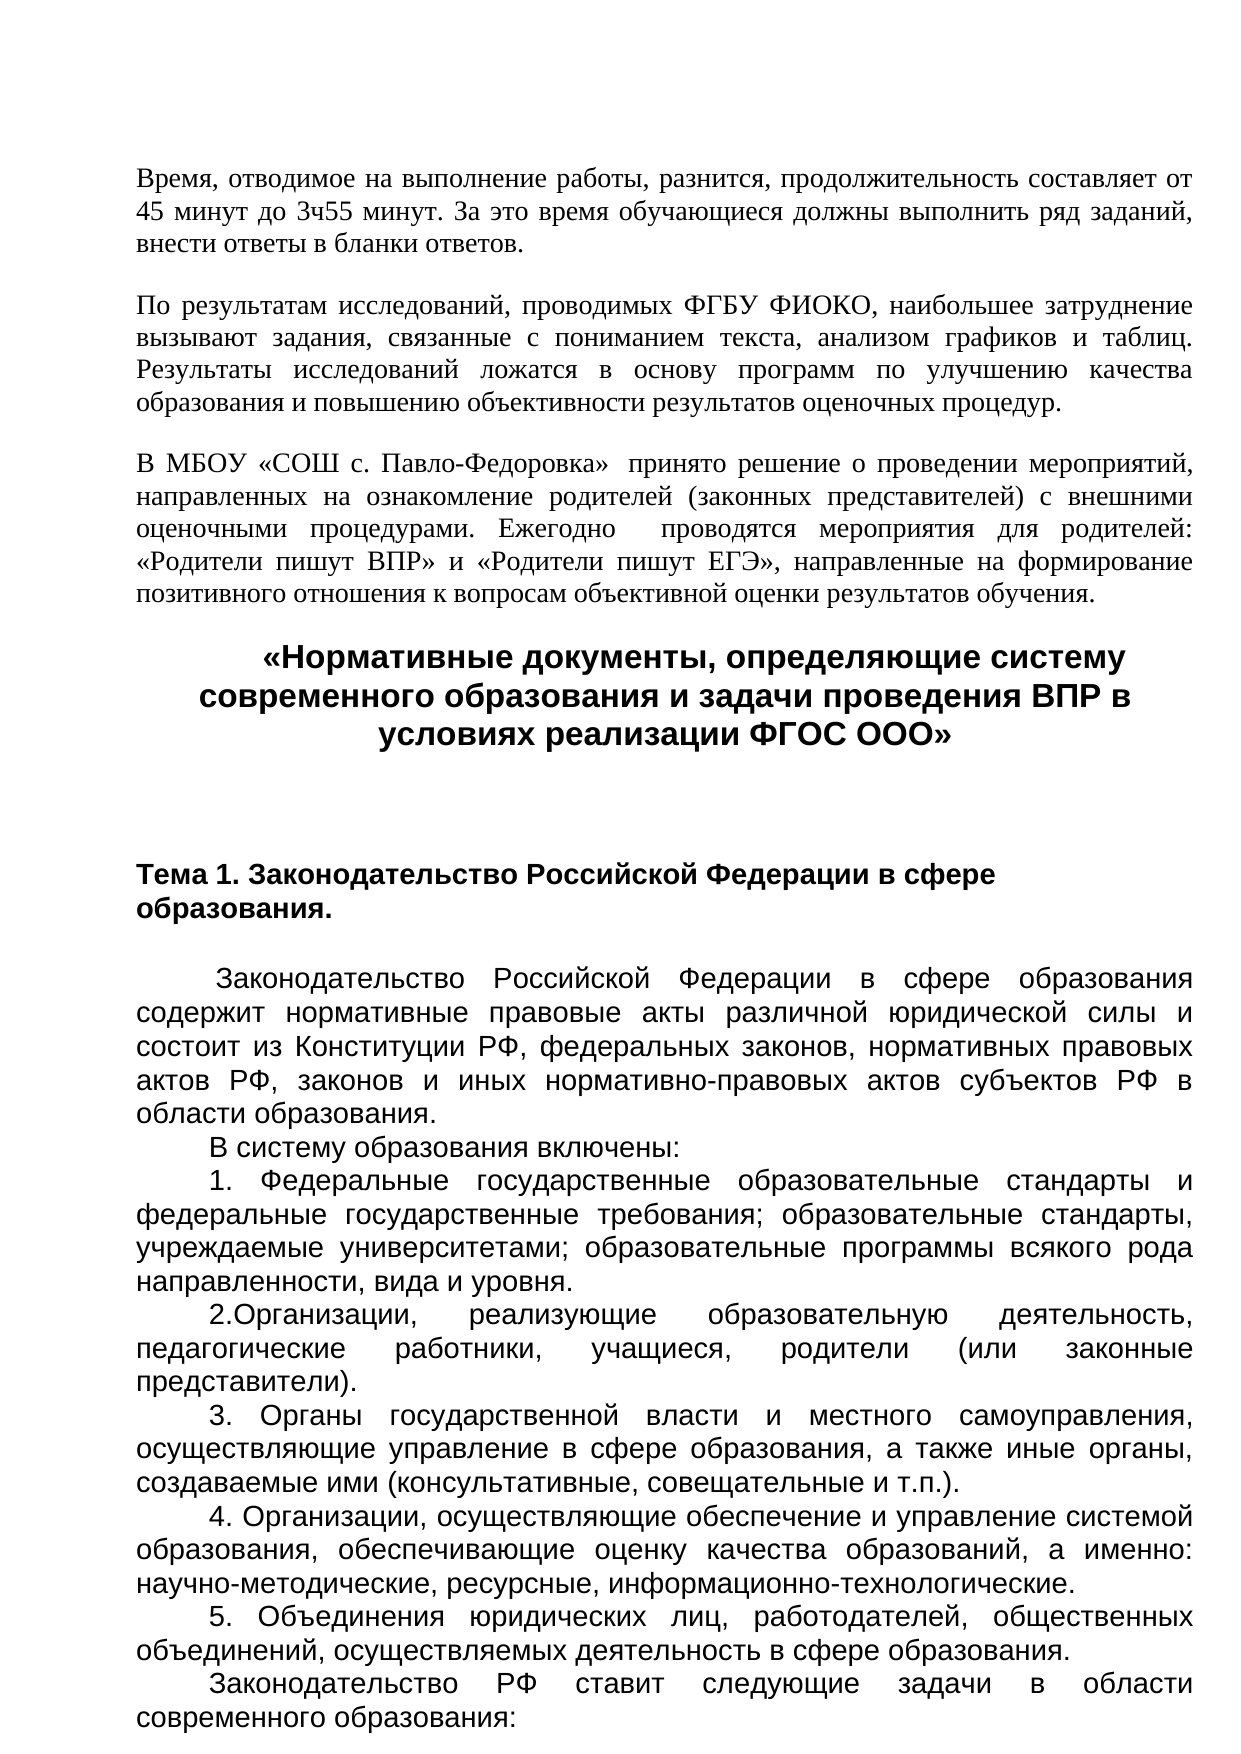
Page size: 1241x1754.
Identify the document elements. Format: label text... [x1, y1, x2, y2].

text Тема 1. Законодательство Российской Федерации в сфере образования. [136, 857, 1194, 924]
text Законодательство РФ ставит следующие задачи в области современного образования: [136, 1666, 1194, 1733]
text «Нормативные документы, определяющие систему современного образования и задачи проведения ВПР в условиях реализации ФГОС ООО» [136, 638, 1194, 753]
text 1. Федеральные государственные образовательные стандарты и федеральные государственные требования; образовательные стандарты, учреждаемые университетами; образовательные программы всякого рода направленности, вида и уровня. [136, 1163, 1194, 1297]
text В систему образования включены: [136, 1129, 1194, 1163]
text Законодательство Российской Федерации в сфере образования содержит нормативные правовые акты различной юридической силы и состоит из Конституции РФ, федеральных законов, нормативных правовых актов РФ, законов и иных нормативно-правовых актов субъектов РФ в области образования. [136, 960, 1194, 1129]
text 3. Органы государственной власти и местного самоуправления, осуществляющие управление в сфере образования, а также иные органы, создаваемые ими (консультативные, совещательные и т.п.). [136, 1398, 1194, 1498]
text 2.Организации, реализующие образовательную деятельность, педагогические работники, учащиеся, родители (или законные представители). [136, 1297, 1194, 1398]
text В МБОУ «СОШ с. Павло-Федоровка» принято решение о проведении мероприятий, направленных на ознакомление родителей (законных представителей) с внешними оценочными процедурами. Ежегодно проводятся мероприятия для родителей: «Родители пишут ВПР» и «Родители пишут ЕГЭ», направленные на формирование позитивного отношения к вопросам объективной оценки результатов обучения. [136, 446, 1194, 608]
text 5. Объединения юридических лиц, работодателей, общественных объединений, осуществляемых деятельность в сфере образования. [136, 1599, 1194, 1666]
text 4. Организации, осуществляющие обеспечение и управление системой образования, обеспечивающие оценку качества образований, а именно: научно-методические, ресурсные, информационно-технологические. [136, 1498, 1194, 1599]
text Время, отводимое на выполнение работы, разнится, продолжительность составляет от 45 минут до 3ч55 минут. За это время обучающиеся должны выполнить ряд заданий, внести ответы в бланки ответов. [136, 161, 1194, 258]
text По результатам исследований, проводимых ФГБУ ФИОКО, наибольшее затруднение вызывают задания, связанные с пониманием текста, анализом графиков и таблиц. Результаты исследований ложатся в основу программ по улучшению качества образования и повышению объективности результатов оценочных процедур. [136, 288, 1194, 417]
